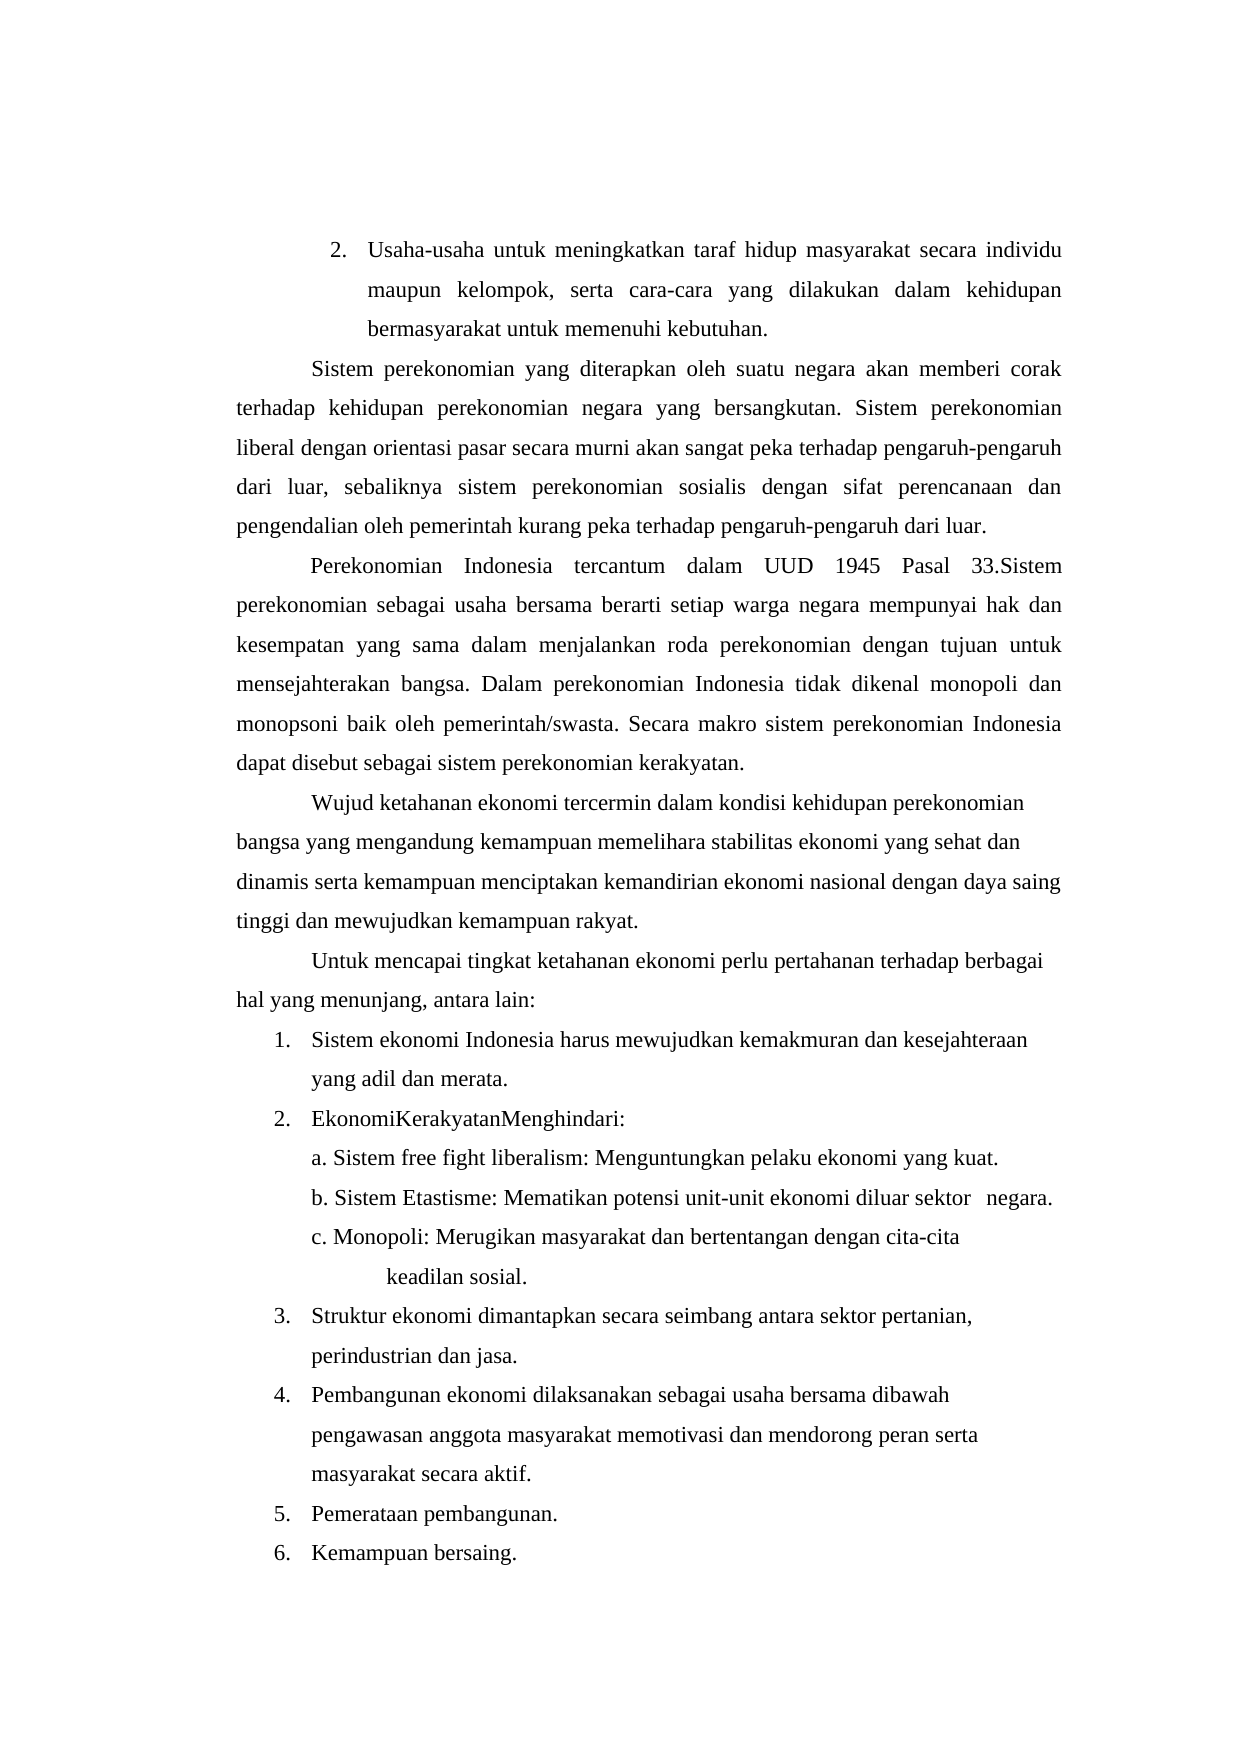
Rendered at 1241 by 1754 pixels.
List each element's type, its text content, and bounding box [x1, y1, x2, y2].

text Sistem perekonomian yang diterapkan oleh suatu negara akan memberi corak terhadap kehidupan perekonomian negara yang bersangkutan. Sistem perekonomian liberal dengan orientasi pasar secara murni akan sangat peka terhadap pengaruh-pengaruh dari luar, sebaliknya sistem perekonomian sosialis dengan sifat perencanaan dan pengendalian oleh pemerintah kurang peka terhadap pengaruh-pengaruh dari luar. [236, 355, 1063, 539]
list Usaha-usaha untuk meningkatkan taraf hidup masyarakat secara individu maupun kelompok, serta cara-cara yang dilakukan dalam kehidupan bermasyarakat untuk memenuhi kebutuhan. [330, 236, 1063, 342]
text Wujud ketahanan ekonomi tercermin dalam kondisi kehidupan perekonomian bangsa yang mengandung kemampuan memelihara stabilitas ekonomi yang sehat dan dinamis serta kemampuan menciptakan kemandirian ekonomi nasional dengan daya saing tinggi dan mewujudkan kemampuan rakyat. [236, 789, 1063, 934]
list Kemampuan bersaing. [274, 1539, 1063, 1565]
list EkonomiKerakyatanMenghindari: a. Sistem free fight liberalism: Menguntungkan pelaku ekonomi yang kuat. b. Sistem Etastisme: Mematikan potensi unit-unit ekonomi diluar sektor negara. c. Monopoli: Merugikan masyarakat dan bertentangan dengan cita-cita keadilan sosial. [274, 1105, 1063, 1289]
text Perekonomian Indonesia tercantum dalam UUD 1945 Pasal 33.Sistem perekonomian sebagai usaha bersama berarti setiap warga negara mempunyai hak dan kesempatan yang sama dalam menjalankan roda perekonomian dengan tujuan untuk mensejahterakan bangsa. Dalam perekonomian Indonesia tidak dikenal monopoli dan monopsoni baik oleh pemerintah/swasta. Secara makro sistem perekonomian Indonesia dapat disebut sebagai sistem perekonomian kerakyatan. [236, 552, 1063, 776]
list Sistem ekonomi Indonesia harus mewujudkan kemakmuran dan kesejahteraan yang adil dan merata. [274, 1026, 1063, 1092]
list Pemerataan pembangunan. [274, 1499, 1063, 1526]
text Untuk mencapai tingkat ketahanan ekonomi perlu pertahanan terhadap berbagai hal yang menunjang, antara lain: [236, 947, 1063, 1013]
list Pembangunan ekonomi dilaksanakan sebagai usaha bersama dibawah pengawasan anggota masyarakat memotivasi dan mendorong peran serta masyarakat secara aktif. [274, 1381, 1063, 1486]
list Struktur ekonomi dimantapkan secara seimbang antara sektor pertanian, perindustrian dan jasa. [274, 1302, 1063, 1368]
